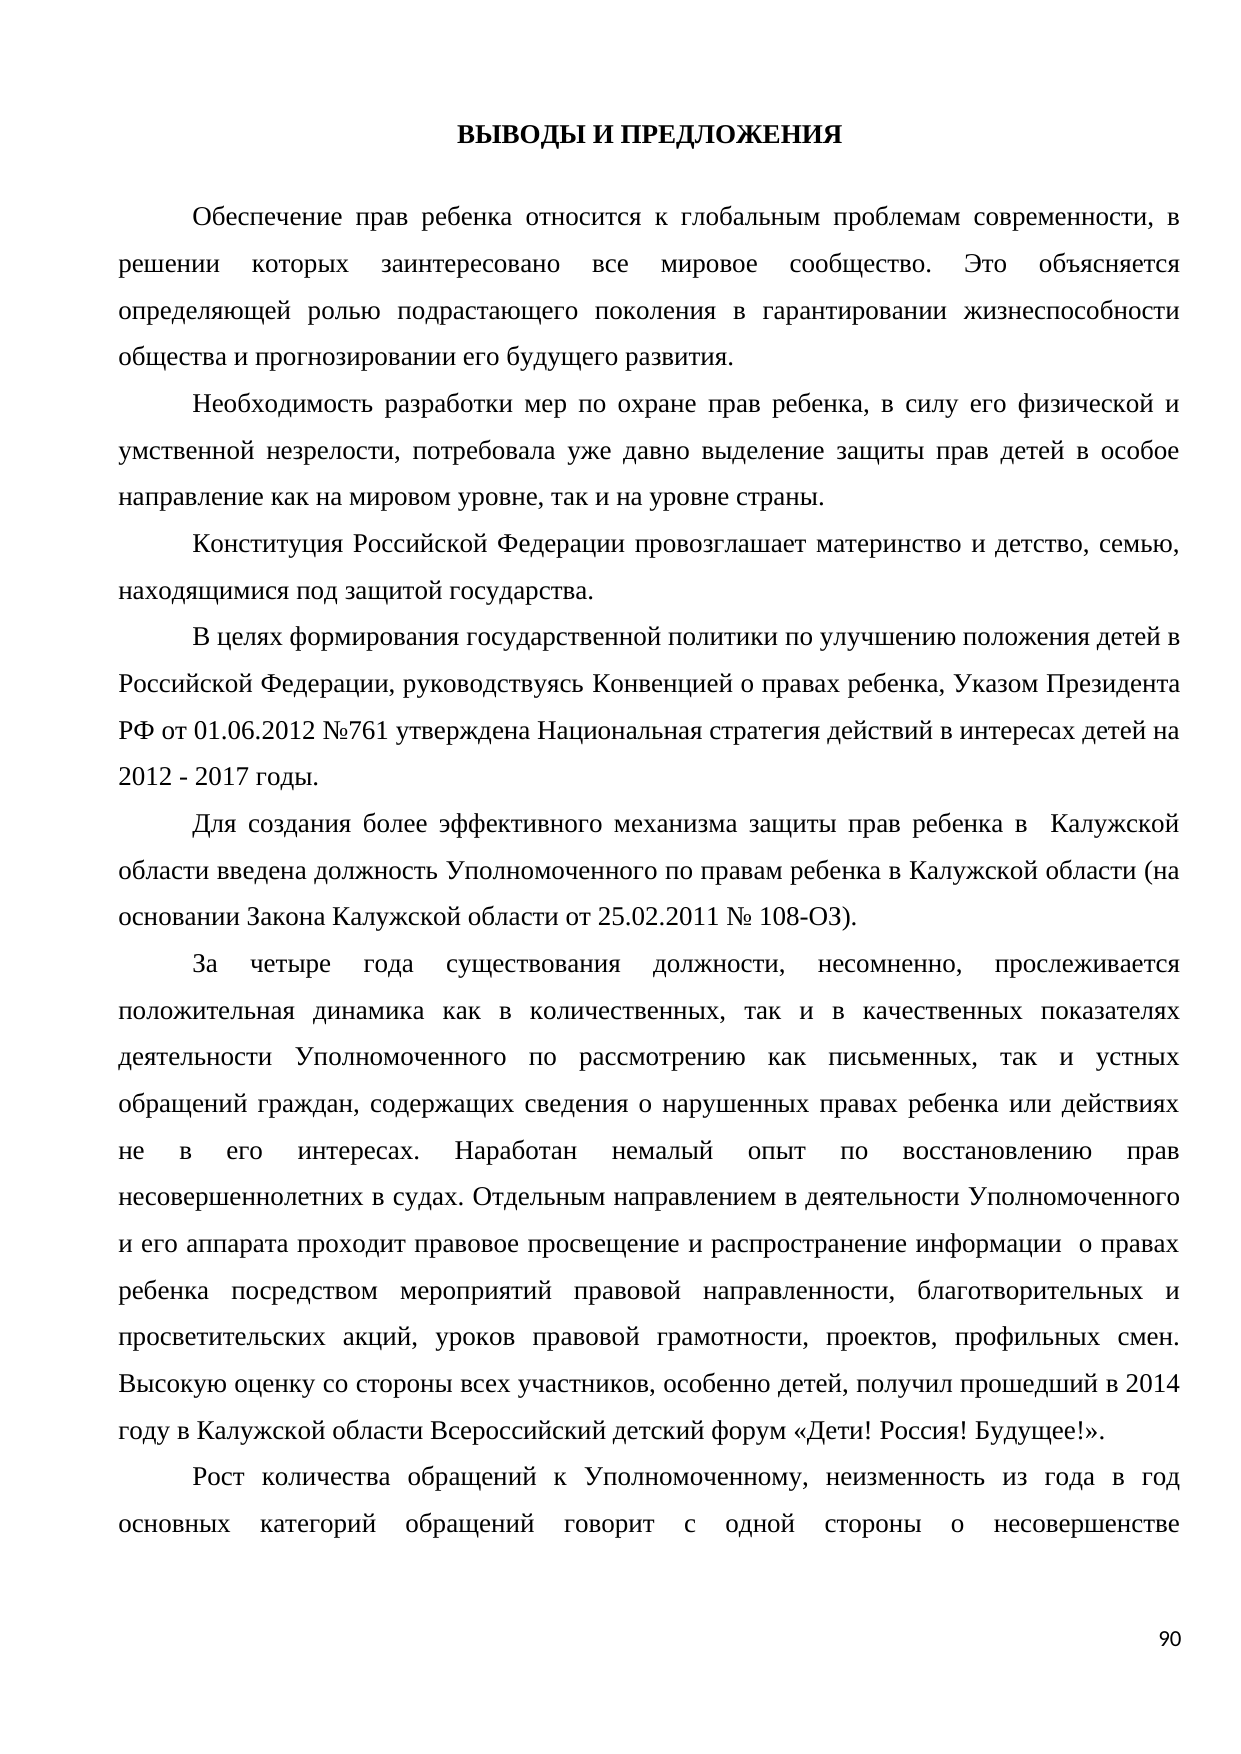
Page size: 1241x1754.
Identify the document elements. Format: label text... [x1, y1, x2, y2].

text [118, 1461, 1181, 1538]
text Конституция Российской Федерации провозглашает материнство и детство, семью, находящимися под защитой государства. [118, 527, 1181, 605]
text Обеспечение прав ребенка относится к глобальным проблемам современности, в решении которых заинтересовано все мировое сообщество. Это объясняется определяющей ролью подрастающего поколения в гарантировании жизнеспособности общества и прогнозировании его будущего развития. [118, 201, 1181, 372]
subtitle ВЫВОДЫ И ПРЕДЛОЖЕНИЯ [118, 118, 1181, 149]
text В целях формирования государственной политики по улучшению положения детей в Российской Федерации, руководствуясь Конвенцией о правах ребенка, Указом Президента РФ от 01.06.2012 №761 утверждена Национальная стратегия действий в интересах детей на 2012 - 2017 годы. [118, 621, 1181, 792]
text Для создания более эффективного механизма защиты прав ребенка в Калужской области введена должность Уполномоченного по правам ребенка в Калужской области (на основании Закона Калужской области от 25.02.2011 № 108-ОЗ). [118, 807, 1181, 932]
text За четыре года существования должности, несомненно, прослеживается положительная динамика как в количественных, так и в качественных показателях деятельности Уполномоченного по рассмотрению как письменных, так и устных обращений граждан, содержащих сведения о нарушенных правах ребенка или действиях не в его интересах. Наработан немалый опыт по восстановлению прав несовершеннолетних в судах. Отдельным направлением в деятельности Уполномоченного и его аппарата проходит правовое просвещение и распространение информации о правах ребенка посредством мероприятий правовой направленности, благотворительных и просветительских акций, уроков правовой грамотности, проектов, профильных смен. Высокую оценку со стороны всех участников, особенно детей, получил прошедший в 2014 году в Калужской области Всероссийский детский форум «Дети! Россия! Будущее!». [118, 947, 1181, 1445]
text Необходимость разработки мер по охране прав ребенка, в силу его физической и умственной незрелости, потребовала уже давно выделение защиты прав детей в особое направление как на мировом уровне, так и на уровне страны. [118, 387, 1181, 512]
